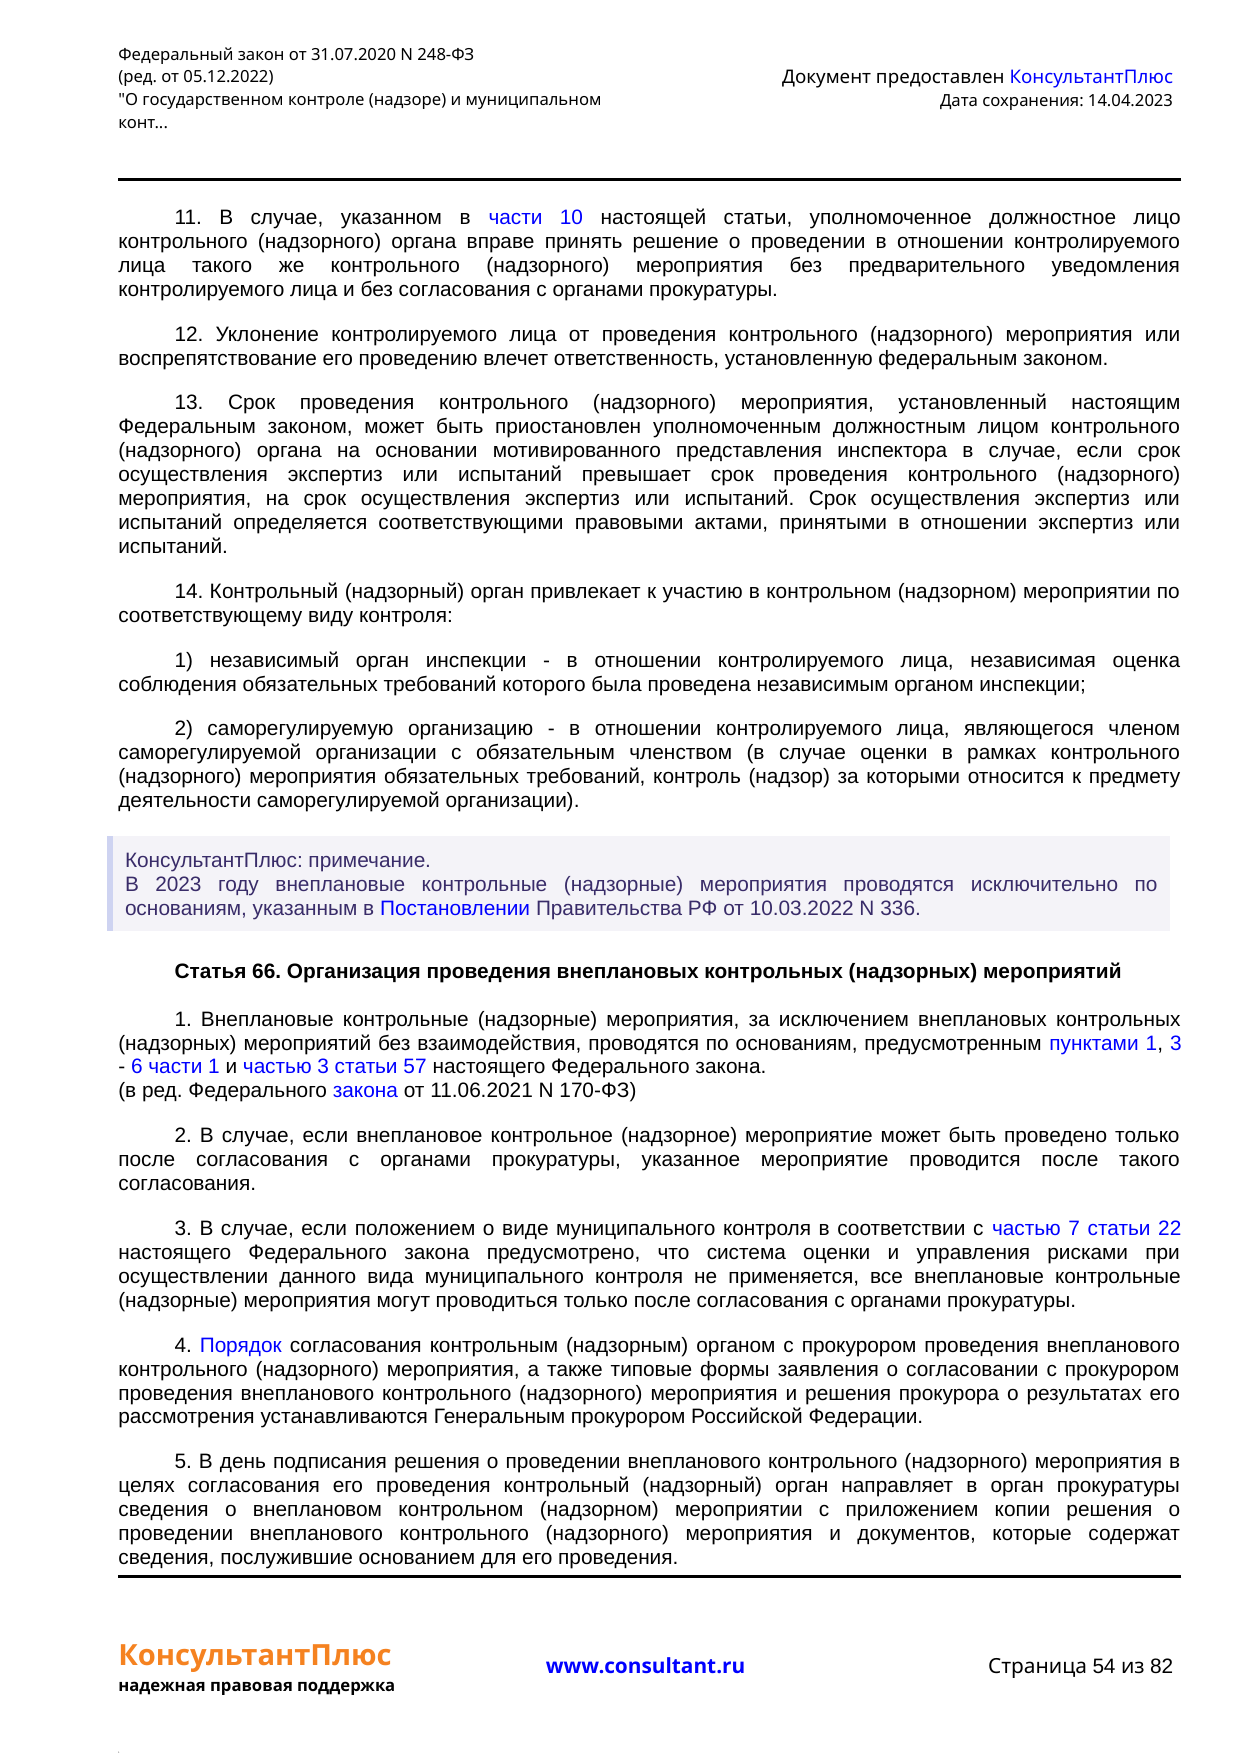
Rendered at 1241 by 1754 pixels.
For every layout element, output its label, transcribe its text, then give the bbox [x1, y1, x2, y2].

text 2) саморегулируемую организацию - в отношении контролируемого лица, являющегося членом саморегулируемой организации с обязательным членством (в случае оценки в рамках контрольного (надзорного) мероприятия обязательных требований, контроль (надзор) за которыми относится к предмету деятельности саморегулируемой организации). [118, 716, 1181, 812]
text 3. В случае, если положением о виде муниципального контроля в соответствии с частью 7 статьи 22 настоящего Федерального закона предусмотрено, что система оценки и управления рисками при осуществлении данного вида муниципального контроля не применяется, все внеплановые контрольные (надзорные) мероприятия могут проводиться только после согласования с органами прокуратуры. [118, 1216, 1181, 1312]
text 5. В день подписания решения о проведении внепланового контрольного (надзорного) мероприятия в целях согласования его проведения контрольный (надзорный) орган направляет в орган прокуратуры сведения о внеплановом контрольном (надзорном) мероприятии с приложением копии решения о проведении внепланового контрольного (надзорного) мероприятия и документов, которые содержат сведения, послужившие основанием для его проведения. [118, 1449, 1181, 1569]
text 2. В случае, если внеплановое контрольное (надзорное) мероприятие может быть проведено только после согласования с органами прокуратуры, указанное мероприятие проводится после такого согласования. [118, 1123, 1181, 1195]
table_header [107, 836, 113, 931]
table_header КонсультантПлюс: примечание. В 2023 году внеплановые контрольные (надзорные) мероприятия проводятся исключительно по основаниям, указанным в Постановлении Правительства РФ от 10.03.2022 N 336. [125, 836, 1158, 931]
text 13. Срок проведения контрольного (надзорного) мероприятия, установленный настоящим Федеральным законом, может быть приостановлен уполномоченным должностным лицом контрольного (надзорного) органа на основании мотивированного представления инспектора в случае, если срок осуществления экспертиз или испытаний превышает срок проведения контрольного (надзорного) мероприятия, на срок осуществления экспертиз или испытаний. Срок осуществления экспертиз или испытаний определяется соответствующими правовыми актами, принятыми в отношении экспертиз или испытаний. [118, 390, 1181, 558]
table_header [1158, 836, 1170, 931]
text 1) независимый орган инспекции - в отношении контролируемого лица, независимая оценка соблюдения обязательных требований которого была проведена независимым органом инспекции; [118, 647, 1181, 695]
text (в ред. Федерального закона от 11.06.2021 N 170-ФЗ) [118, 1078, 1181, 1102]
text 14. Контрольный (надзорный) орган привлекает к участию в контрольном (надзорном) мероприятии по соответствующему виду контроля: [118, 579, 1181, 627]
title Статья 66. Организация проведения внеплановых контрольных (надзорных) мероприятий [118, 958, 1181, 982]
text 12. Уклонение контролируемого лица от проведения контрольного (надзорного) мероприятия или воспрепятствование его проведению влечет ответственность, установленную федеральным законом. [118, 321, 1181, 369]
table_header [113, 836, 125, 931]
text 4. Порядок согласования контрольным (надзорным) органом с прокурором проведения внепланового контрольного (надзорного) мероприятия, а также типовые формы заявления о согласовании с прокурором проведения внепланового контрольного (надзорного) мероприятия и решения прокурора о результатах его рассмотрения устанавливаются Генеральным прокурором Российской Федерации. [118, 1332, 1181, 1428]
text 11. В случае, указанном в части 10 настоящей статьи, уполномоченное должностное лицо контрольного (надзорного) органа вправе принять решение о проведении в отношении контролируемого лица такого же контрольного (надзорного) мероприятия без предварительного уведомления контролируемого лица и без согласования с органами прокуратуры. [118, 205, 1181, 301]
text 1. Внеплановые контрольные (надзорные) мероприятия, за исключением внеплановых контрольных (надзорных) мероприятий без взаимодействия, проводятся по основаниям, предусмотренным пунктами 1, 3 - 6 части 1 и частью 3 статьи 57 настоящего Федерального закона. [118, 1006, 1181, 1078]
